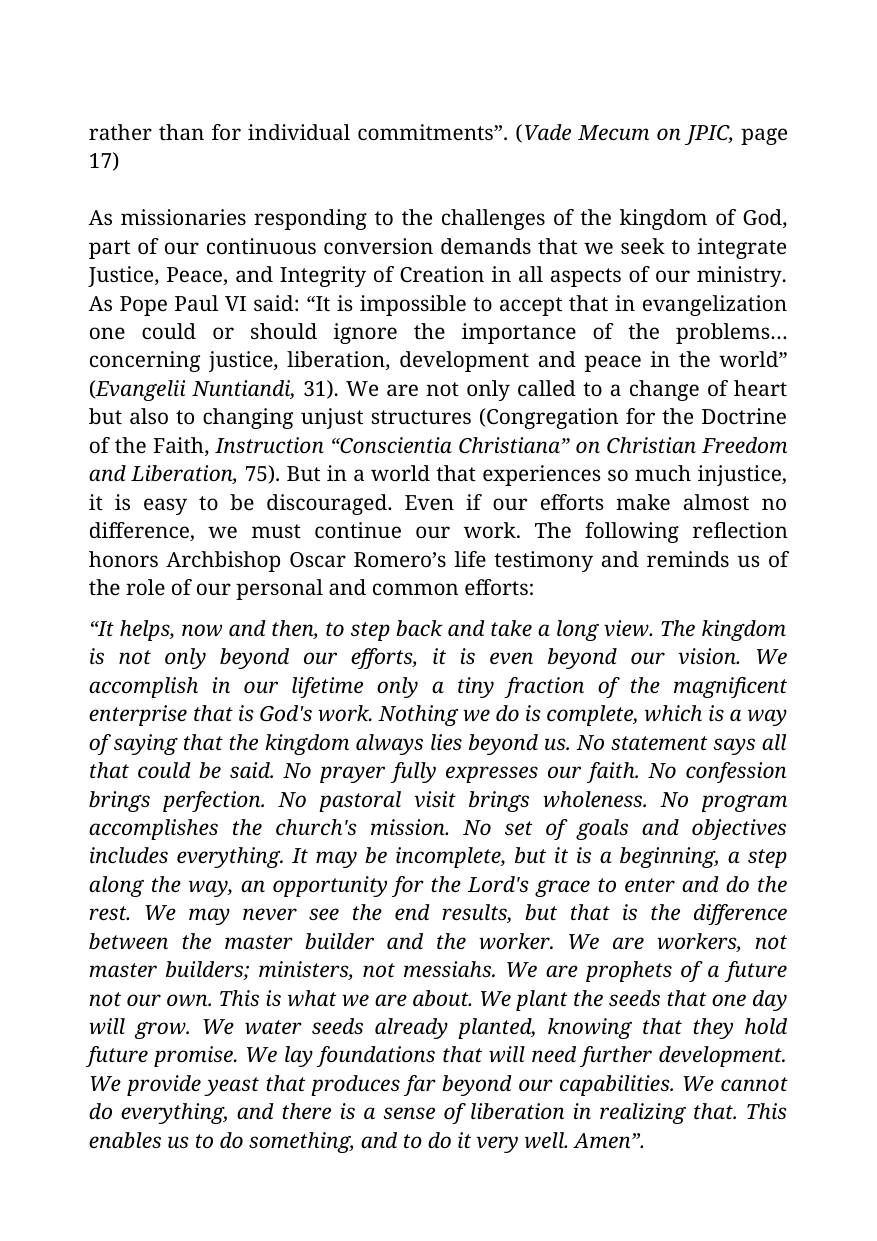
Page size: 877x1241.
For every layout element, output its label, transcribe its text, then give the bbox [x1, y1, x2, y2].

text As missionaries responding to the challenges of the kingdom of God, part of our continuous conversion demands that we seek to integrate Justice, Peace, and Integrity of Creation in all aspects of our ministry. As Pope Paul VI said: “It is impossible to accept that in evangelization one could or should ignore the importance of the problems… concerning justice, liberation, development and peace in the world” (Evangelii Nuntiandi, 31). We are not only called to a change of heart but also to changing unjust structures (Congregation for the Doctrine of the Faith, Instruction “Conscientia Christiana” on Christian Freedom and Liberation, 75). But in a world that experiences so much injustice, it is easy to be discouraged. Even if our efforts make almost no difference, we must continue our work. The following reflection honors Archbishop Oscar Romero’s life testimony and reminds us of the role of our personal and common efforts: [89, 203, 788, 602]
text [89, 118, 788, 175]
text “It helps, now and then, to step back and take a long view. The kingdom is not only beyond our efforts, it is even beyond our vision. We accomplish in our lifetime only a tiny fraction of the magnificent enterprise that is God's work. Nothing we do is complete, which is a way of saying that the kingdom always lies beyond us. No statement says all that could be said. No prayer fully expresses our faith. No confession brings perfection. No pastoral visit brings wholeness. No program accomplishes the church's mission. No set of goals and objectives includes everything. It may be incomplete, but it is a beginning, a step along the way, an opportunity for the Lord's grace to enter and do the rest. We may never see the end results, but that is the difference between the master builder and the worker. We are workers, not master builders; ministers, not messiahs. We are prophets of a future not our own. This is what we are about. We plant the seeds that one day will grow. We water seeds already planted, knowing that they hold future promise. We lay foundations that will need further development. We provide yeast that produces far beyond our capabilities. We cannot do everything, and there is a sense of liberation in realizing that. This enables us to do something, and to do it very well. Amen”. [89, 614, 788, 1154]
